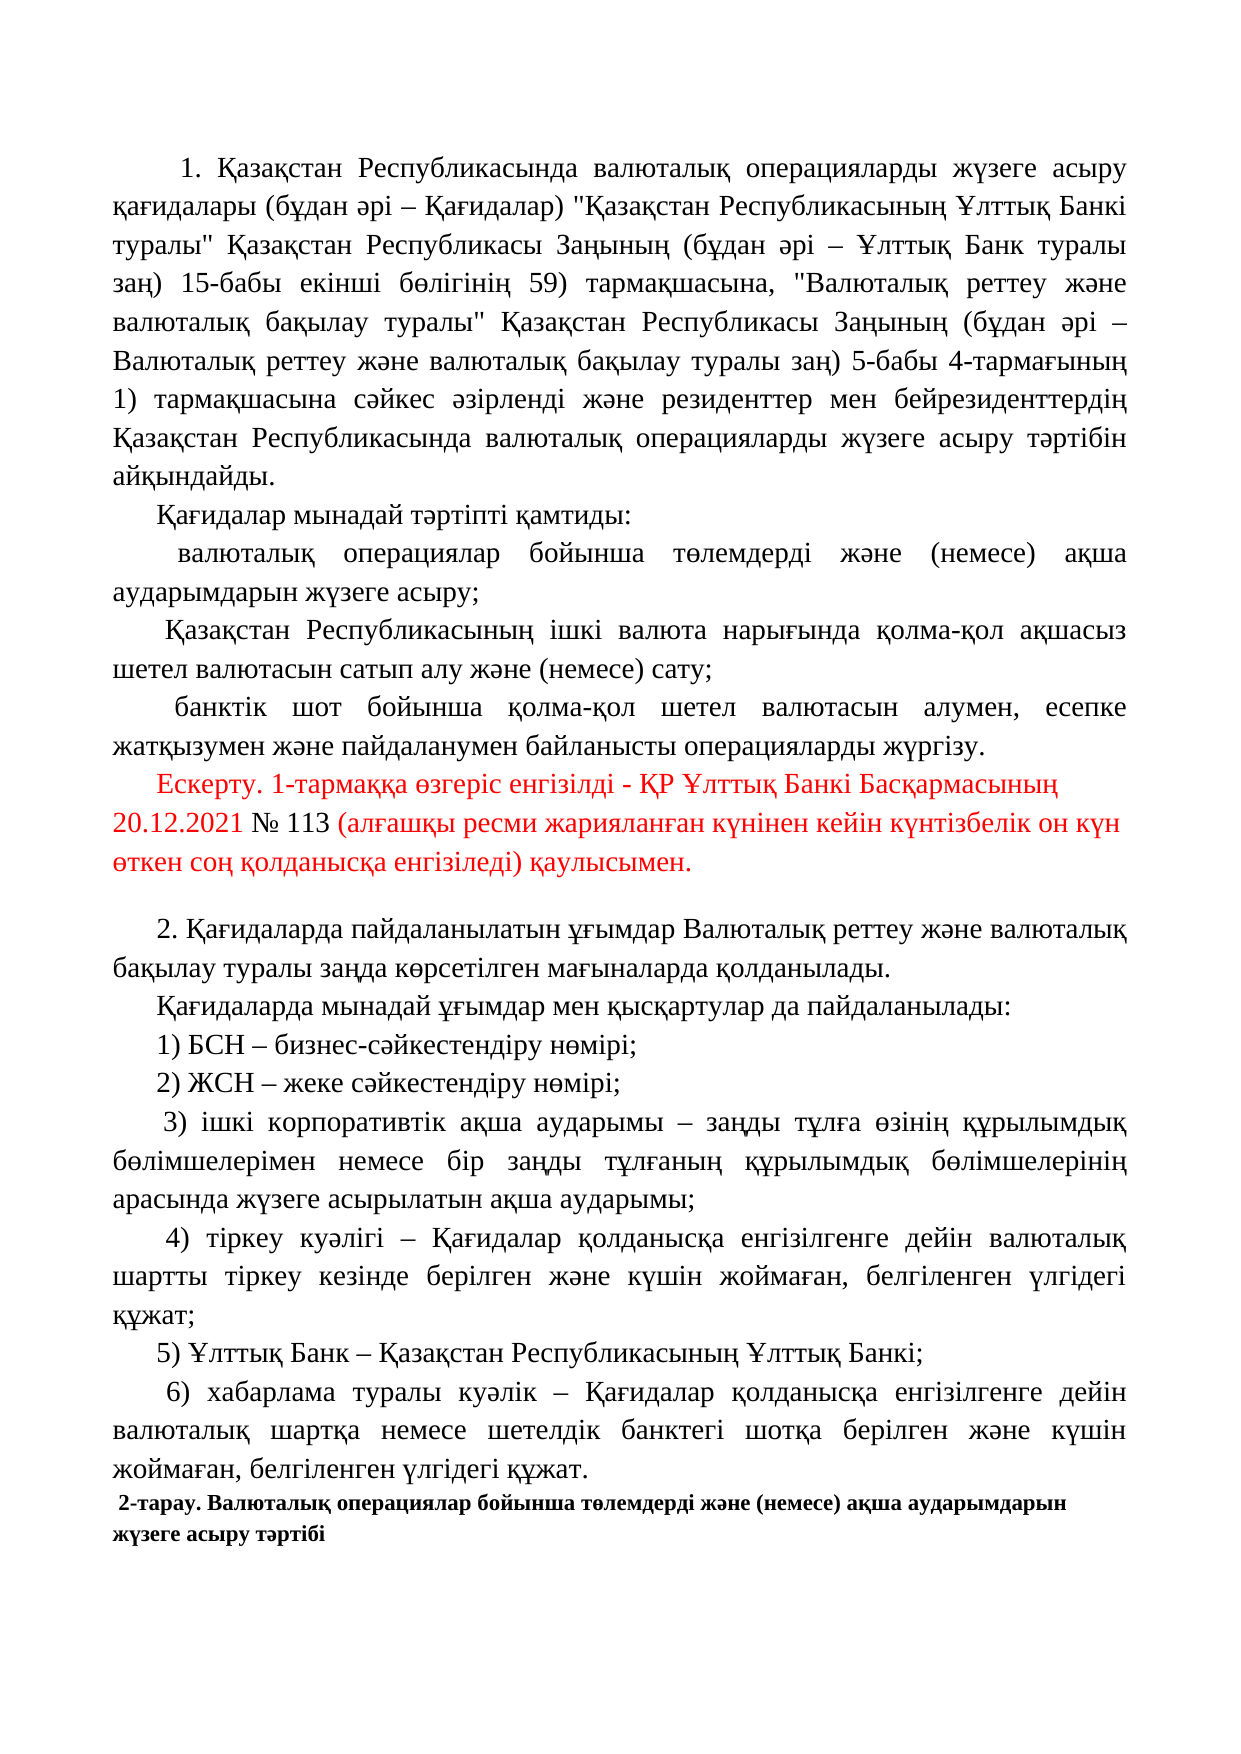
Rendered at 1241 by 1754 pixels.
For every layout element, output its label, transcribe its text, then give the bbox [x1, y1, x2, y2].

text 3) ішкі корпоративтік ақша аударымы – заңды тұлға өзінің құрылымдық бөлімшелерімен немесе бір заңды тұлғаның құрылымдық бөлімшелерінің арасында жүзеге асырылатын ақша аударымы; [112, 1104, 1128, 1215]
text 2. Қағидаларда пайдаланылатын ұғымдар Валюталық реттеу және валюталық бақылау туралы заңда көрсетілген мағыналарда қолданылады. [112, 911, 1128, 983]
text 1. Қазақстан Республикасында валюталық операцияларды жүзеге асыру қағидалары (бұдан әрі – Қағидалар) "Қазақстан Республикасының Ұлттық Банкі туралы" Қазақстан Республикасы Заңының (бұдан әрі – Ұлттық Банк туралы заң) 15-бабы екінші бөлігінің 59) тармақшасына, "Валюталық реттеу және валюталық бақылау туралы" Қазақстан Республикасы Заңының (бұдан әрі – Валюталық реттеу және валюталық бақылау туралы заң) 5-бабы 4-тармағының 1) тармақшасына сәйкес әзірленді және резиденттер мен бейрезиденттердің Қазақстан Республикасында валюталық операцияларды жүзеге асыру тәртібін айқындайды. [112, 150, 1128, 492]
text 2-тарау. Валюталық операциялар бойынша төлемдерді және (немесе) ақша аударымдарын жүзеге асыру тәртібі [112, 1489, 1128, 1546]
text 4) тіркеу куәлігі – Қағидалар қолданысқа енгізілгенге дейін валюталық шартты тіркеу кезінде берілген және күшін жоймаған, белгіленген үлгідегі құжат; [112, 1220, 1128, 1330]
text валюталық операциялар бойынша төлемдерді және (немесе) ақша аударымдарын жүзеге асыру; [112, 535, 1128, 607]
text 6) хабарлама туралы куәлік – Қағидалар қолданысқа енгізілгенге дейін валюталық шартқа немесе шетелдік банктегі шотқа берілген және күшін жоймаған, белгіленген үлгідегі құжат. [112, 1374, 1128, 1484]
text 5) Ұлттық Банк – Қазақстан Республикасының Ұлттық Банкі; [112, 1335, 1128, 1369]
text Қағидалар мынадай тәртіпті қамтиды: [112, 497, 1128, 530]
text 1) БСН – бизнес-сәйкестендіру нөмірі; [112, 1027, 1128, 1061]
text 2) ЖСН – жеке сәйкестендіру нөмірі; [112, 1066, 1128, 1099]
text Ескерту. 1-тармаққа өзгеріс енгізілді - ҚР Ұлттық Банкі Басқармасының 20.12.2021 № 113 (алғашқы ресми жарияланған күнінен кейін күнтізбелік он күн өткен соң қолданысқа енгізіледі) қаулысымен. [112, 767, 1128, 907]
text Қағидаларда мынадай ұғымдар мен қысқартулар да пайдаланылады: [112, 988, 1128, 1022]
text банктік шот бойынша қолма-қол шетел валютасын алумен, есепке жатқызумен және пайдаланумен байланысты операцияларды жүргізу. [112, 689, 1128, 762]
text Қазақстан Республикасының ішкі валюта нарығында қолма-қол ақшасыз шетел валютасын сатып алу және (немесе) сату; [112, 612, 1128, 684]
